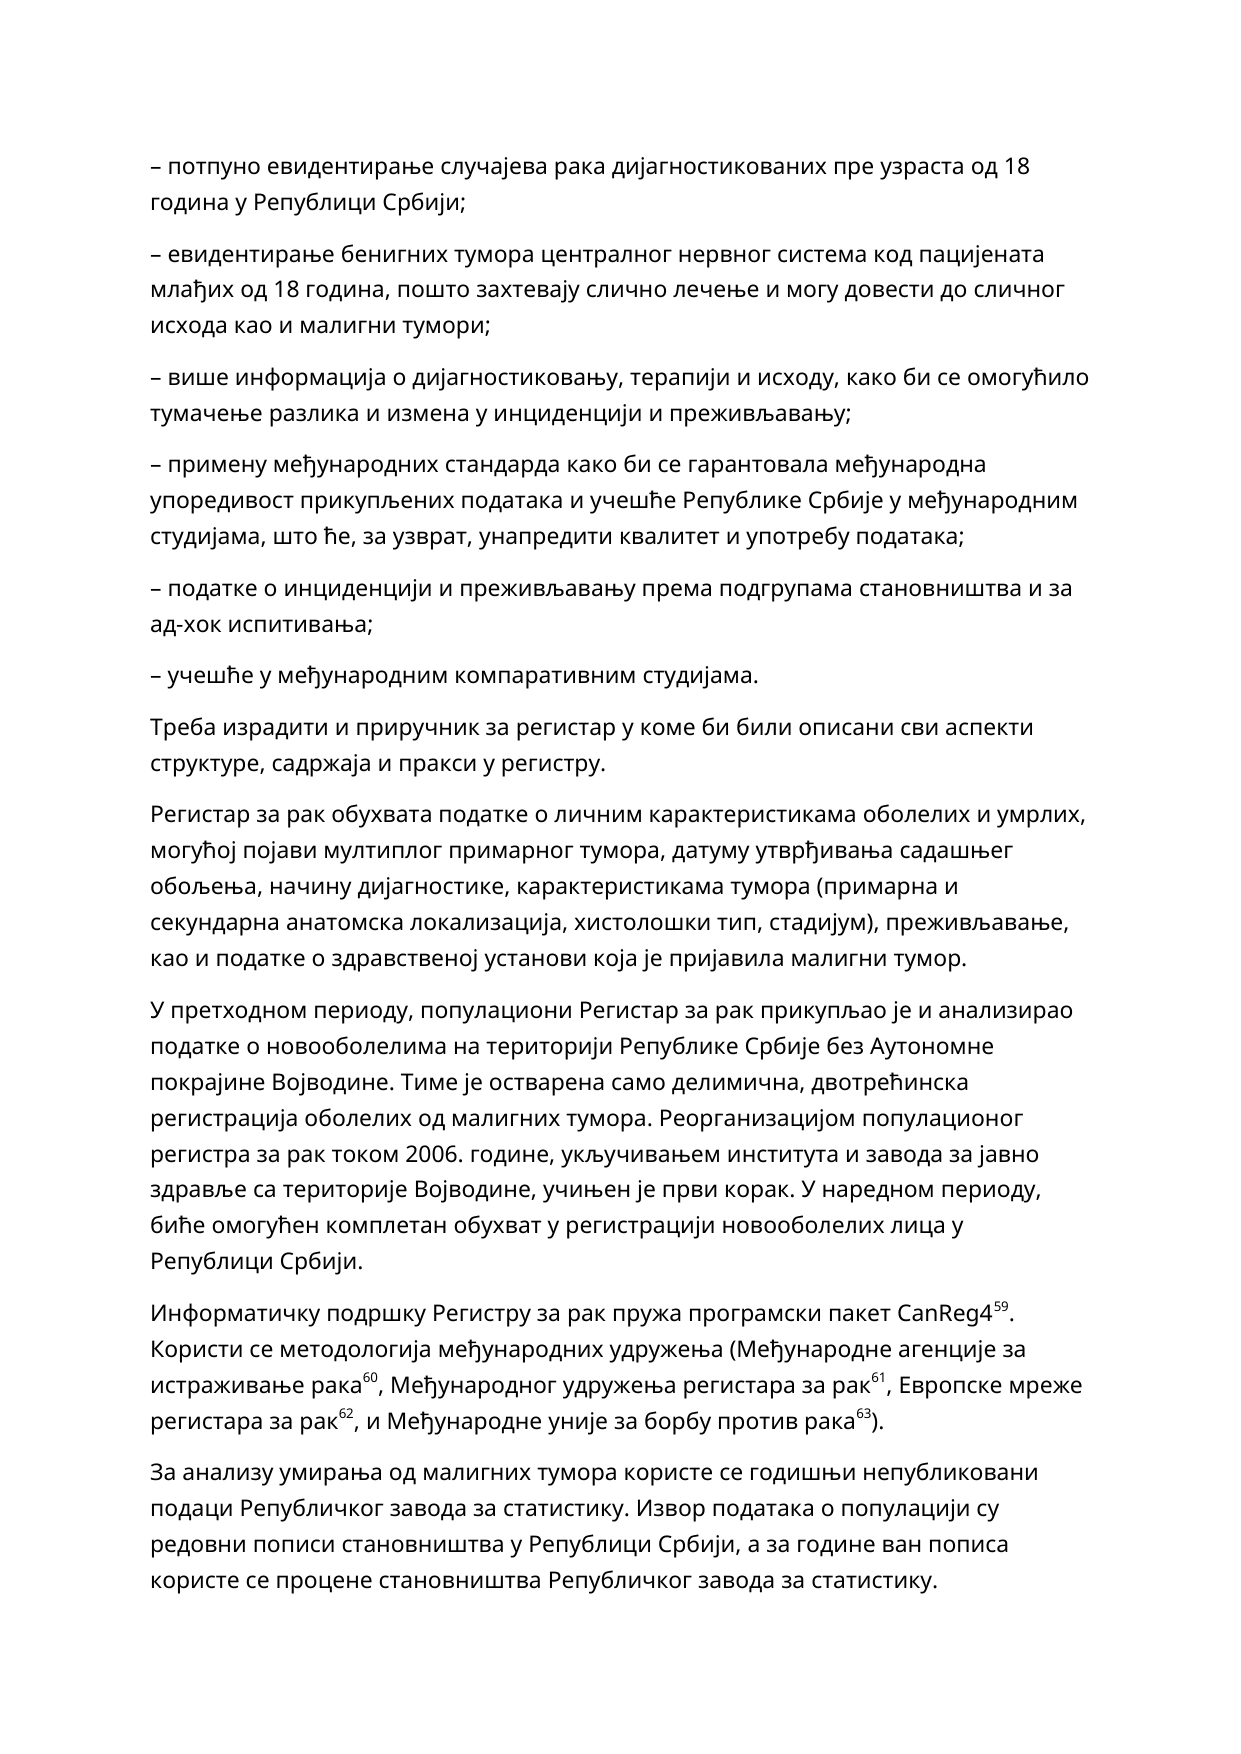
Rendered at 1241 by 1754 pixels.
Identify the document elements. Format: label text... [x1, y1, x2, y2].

text – податке о инциденцији и преживљавању према подгрупама становништва и за ад-хок испитивања; [150, 572, 1090, 639]
text За анализу умирања од малигних тумора користе се годишњи непубликовани подаци Републичког завода за статистику. Извор података о популацији су редовни пописи становништва у Републици Србији, а за године ван пописа користе се процене становништва Републичког завода за статистику. [150, 1456, 1090, 1595]
text Треба израдити и приручник за регистар у коме би били описани сви аспекти структуре, садржаја и пракси у регистру. [150, 711, 1090, 778]
text Регистар за рак обухвата податке о личним карактеристикама оболелих и умрлих, могућој појави мултиплог примарног тумора, датуму утврђивања садашњег обољења, начину дијагностике, карактеристикама тумора (примарна и секундарна анатомска локализација, хистолошки тип, стадијум), преживљавање, као и податке о здравственој установи која је пријавила малигни тумор. [150, 798, 1090, 973]
text Информатичку подршку Регистру за рак пружа програмски пакет CanReg459. Користи се методологија међународних удружења (Међународне агенције за истраживање рака60, Међународног удружења регистара за рак61, Европске мреже регистара за рак62, и Међународнe уније за борбу против рака63). [150, 1297, 1090, 1436]
text – примену међународних стандарда како би се гарантовала међународна упоредивост прикупљених података и учешће Републике Србије у међународним студијама, што ће, за узврат, унапредити квалитет и употребу података; [150, 448, 1090, 552]
text – евидентирање бенигних тумора централног нервног система код пацијената млађих од 18 година, пошто захтевају слично лечење и могу довести до сличног исхода као и малигни тумори; [150, 237, 1090, 341]
text – потпуно евидентирање случајева рака дијагностикованих пре узраста од 18 година у Републици Србији; [150, 150, 1090, 217]
text У претходном периоду, популациони Регистар за рак прикупљао је и анализирао податке о новооболелима на територији Републике Србије без Аутономне покрајине Војводине. Тиме је остварена само делимична, двотрећинска регистрација оболелих од малигних тумора. Реорганизацијом популационог регистра за рак током 2006. године, укључивањем института и завода за јавно здравље са територије Војводине, учињен је први корак. У наредном периоду, биће омогућен комплетан обухват у регистрацији новооболелих лица у Републици Србији. [150, 994, 1090, 1277]
text – више информација о дијагностиковању, терапији и исходу, како би се омогућило тумачење разлика и измена у инциденцији и преживљавању; [150, 361, 1090, 428]
text – учешће у међународним компаративним студијама. [150, 659, 1090, 691]
